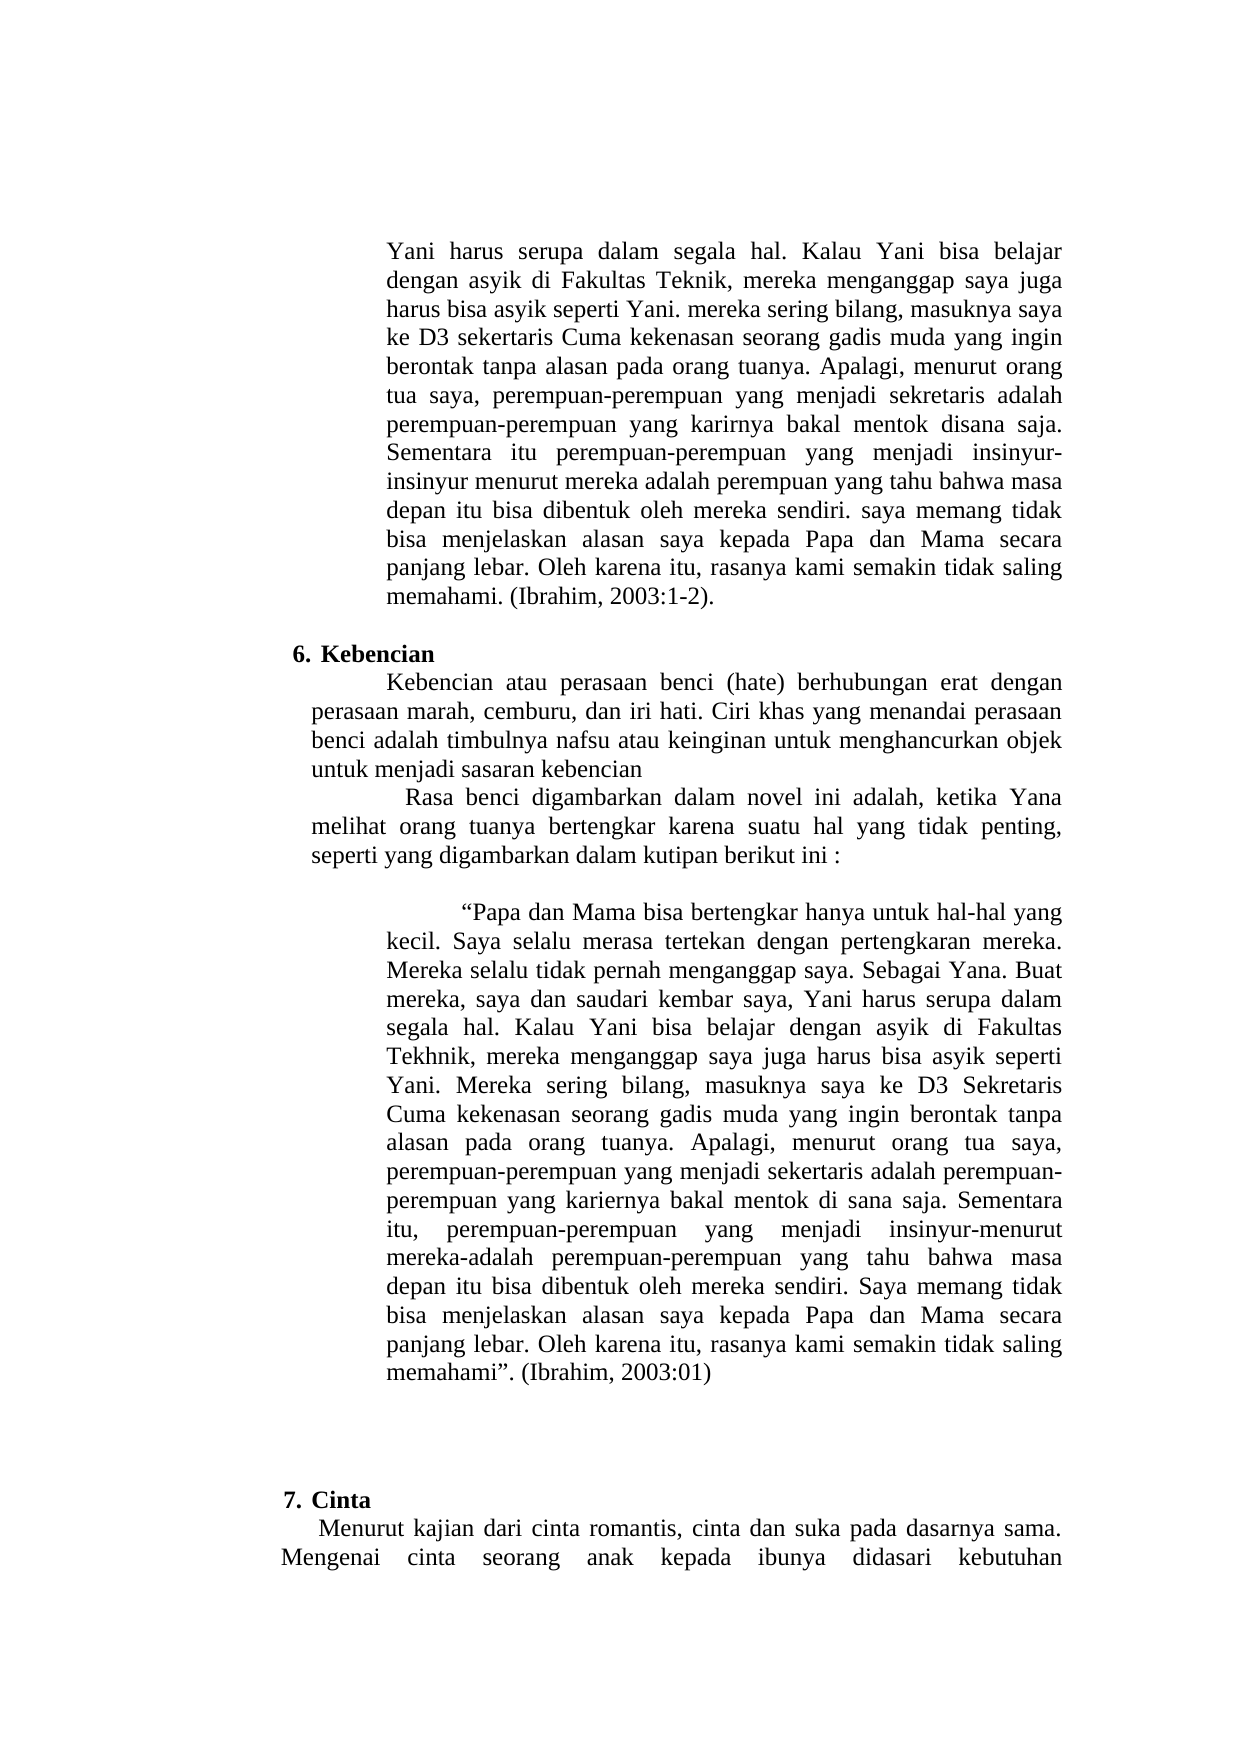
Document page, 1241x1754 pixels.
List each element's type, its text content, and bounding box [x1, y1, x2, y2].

list Kebencian [292, 639, 1063, 667]
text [281, 1513, 1063, 1571]
list Rasa benci digambarkan dalam novel ini adalah, ketika Yana melihat orang tuanya bertengkar karena suatu hal yang tidak penting, seperti yang digambarkan dalam kutipan berikut ini : [311, 782, 1063, 869]
text “Papa dan Mama bisa bertengkar hanya untuk hal-hal yang kecil. Saya selalu merasa tertekan dengan pertengkaran mereka. Mereka selalu tidak pernah menganggap saya. Sebagai Yana. Buat mereka, saya dan saudari kembar saya, Yani harus serupa dalam segala hal. Kalau Yani bisa belajar dengan asyik di Fakultas Tekhnik, mereka menganggap saya juga harus bisa asyik seperti Yani. Mereka sering bilang, masuknya saya ke D3 Sekretaris Cuma kekenasan seorang gadis muda yang ingin berontak tanpa alasan pada orang tuanya. Apalagi, menurut orang tua saya, perempuan-perempuan yang menjadi sekertaris adalah perempuan-perempuan yang kariernya bakal mentok di sana saja. Sementara itu, perempuan-perempuan yang menjadi insinyur-menurut mereka-adalah perempuan-perempuan yang tahu bahwa masa depan itu bisa dibentuk oleh mereka sendiri. Saya memang tidak bisa menjelaskan alasan saya kepada Papa dan Mama secara panjang lebar. Oleh karena itu, rasanya kami semakin tidak saling memahami”. (Ibrahim, 2003:01) [386, 897, 1063, 1386]
text Kebencian atau perasaan benci (hate) berhubungan erat dengan perasaan marah, cemburu, dan iri hati. Ciri khas yang menandai perasaan benci adalah timbulnya nafsu atau keinginan untuk menghancurkan objek untuk menjadi sasaran kebencian [311, 667, 1063, 782]
list Cinta [283, 1485, 1063, 1513]
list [386, 236, 1063, 610]
